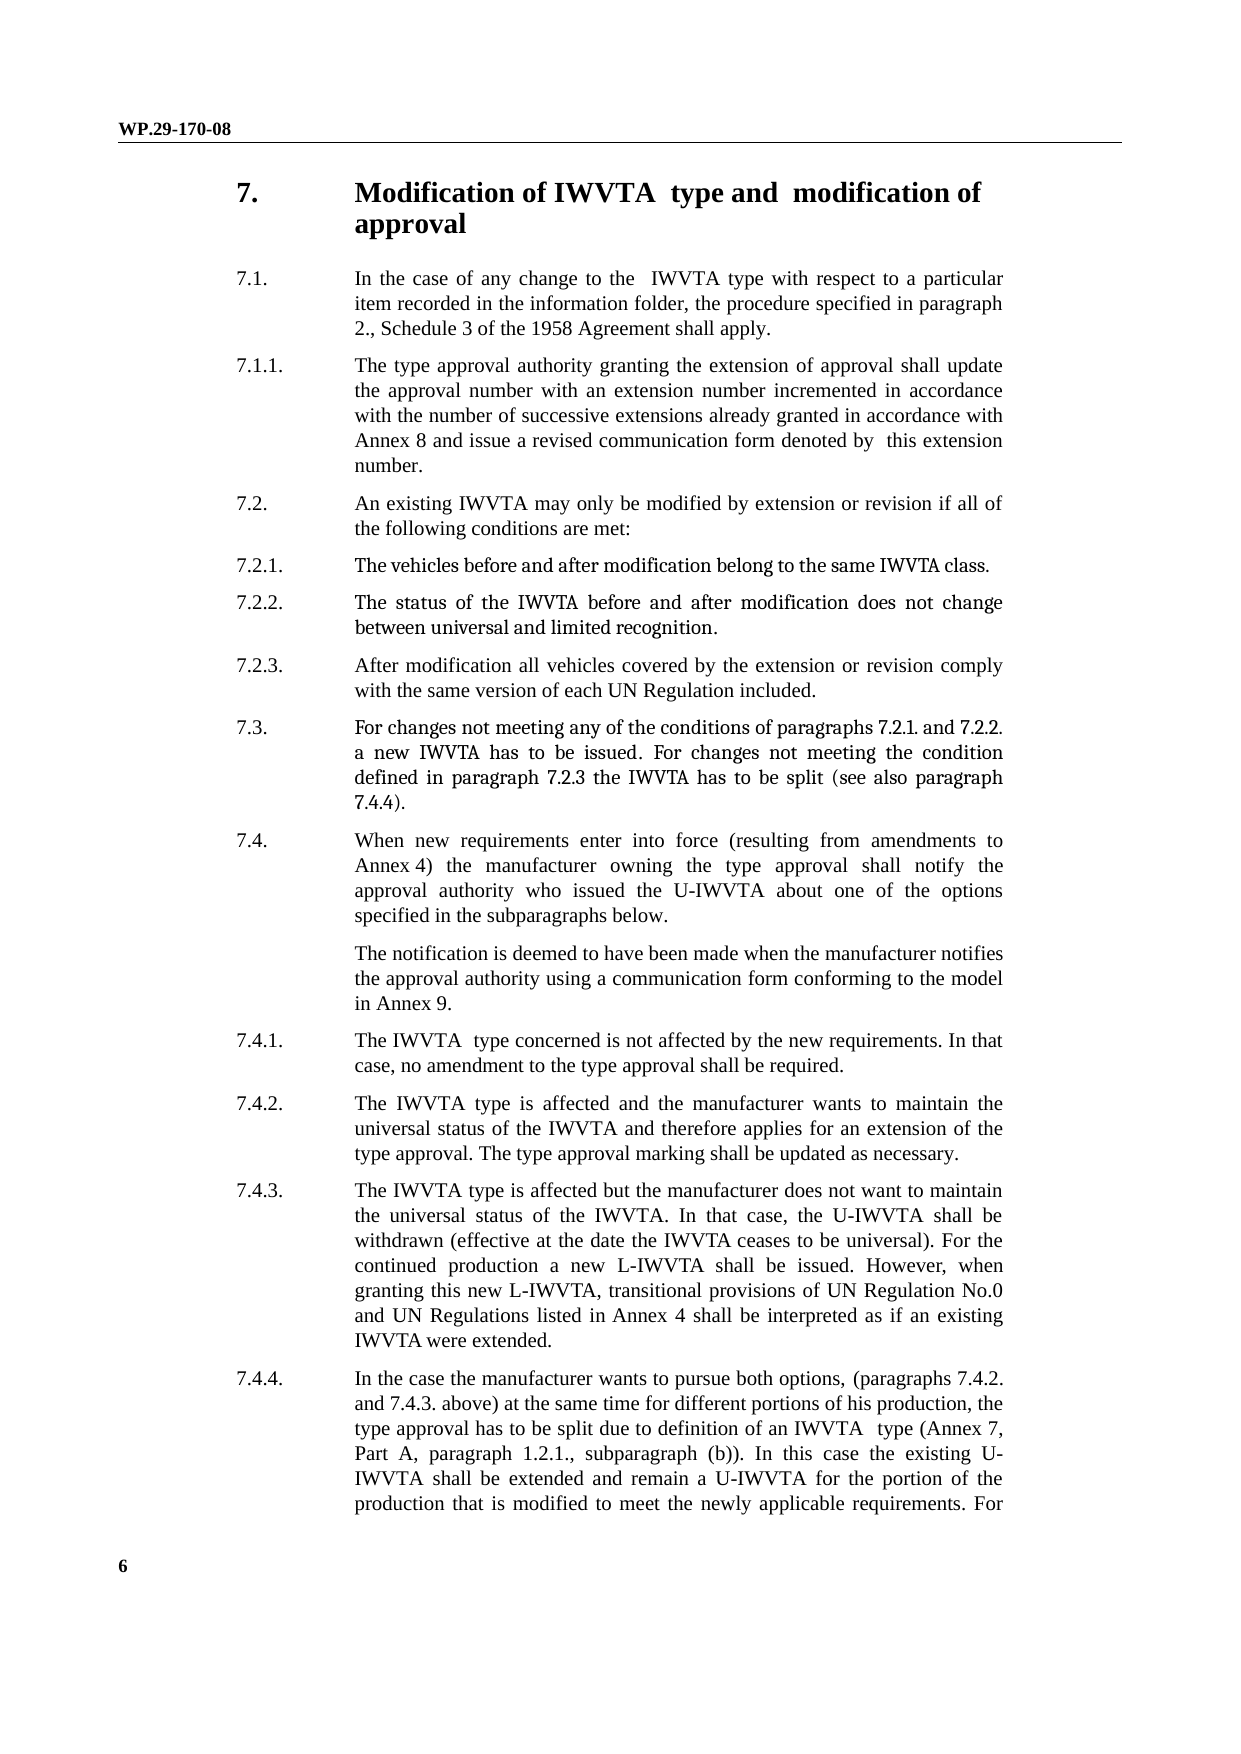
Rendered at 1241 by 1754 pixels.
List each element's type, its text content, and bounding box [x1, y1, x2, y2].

text 7.4. When new requirements enter into force (resulting from amendments to Annex 4) the manufacturer owning the type approval shall notify the approval authority who issued the U-IWVTA about one of the options specified in the subparagraphs below. [236, 827, 1004, 927]
text 7.1. In the case of any change to the IWVTA type with respect to a particular item recorded in the information folder, the procedure specified in paragraph 2., Schedule 3 of the 1958 Agreement shall apply. [236, 265, 1004, 340]
text 7.2.2. The status of the IWVTA before and after modification does not change between universal and limited recognition. [236, 590, 1004, 640]
text 7.2.3. After modification all vehicles covered by the extension or revision comply with the same version of each UN Regulation included. [236, 652, 1004, 702]
text 7.1.1. The type approval authority granting the extension of approval shall update the approval number with an extension number incremented in accordance with the number of successive extensions already granted in accordance with Annex 8 and issue a revised communication form denoted by this extension number. [236, 352, 1004, 477]
text 7.4.2. The IWVTA type is affected and the manufacturer wants to maintain the universal status of the IWVTA and therefore applies for an extension of the type approval. The type approval marking shall be updated as necessary. [236, 1090, 1004, 1165]
text 7.4.3. The IWVTA type is affected but the manufacturer does not want to maintain the universal status of the IWVTA. In that case, the U-IWVTA shall be withdrawn (effective at the date the IWVTA ceases to be universal). For the continued production a new L-IWVTA shall be issued. However, when granting this new L-IWVTA, transitional provisions of UN Regulation No.0 and UN Regulations listed in Annex 4 shall be interpreted as if an existing IWVTA were extended. [236, 1177, 1004, 1352]
text The notification is deemed to have been made when the manufacturer notifies the approval authority using a communication form conforming to the model in Annex 9. [236, 940, 1004, 1015]
text 7. Modification of IWVTA type and modification of approval [236, 177, 1004, 240]
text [236, 1365, 1004, 1515]
text 7.3. For changes not meeting any of the conditions of paragraphs 7.2.1. and 7.2.2. a new IWVTA has to be issued. For changes not meeting the condition defined in paragraph 7.2.3 the IWVTA has to be split (see also paragraph 7.4.4). [236, 715, 1004, 815]
text 7.4.1. The IWVTA type concerned is not affected by the new requirements. In that case, no amendment to the type approval shall be required. [236, 1027, 1004, 1077]
text 7.2.1. The vehicles before and after modification belong to the same IWVTA class. [236, 552, 1004, 577]
text 7.2. An existing IWVTA may only be modified by extension or revision if all of the following conditions are met: [236, 490, 1004, 540]
